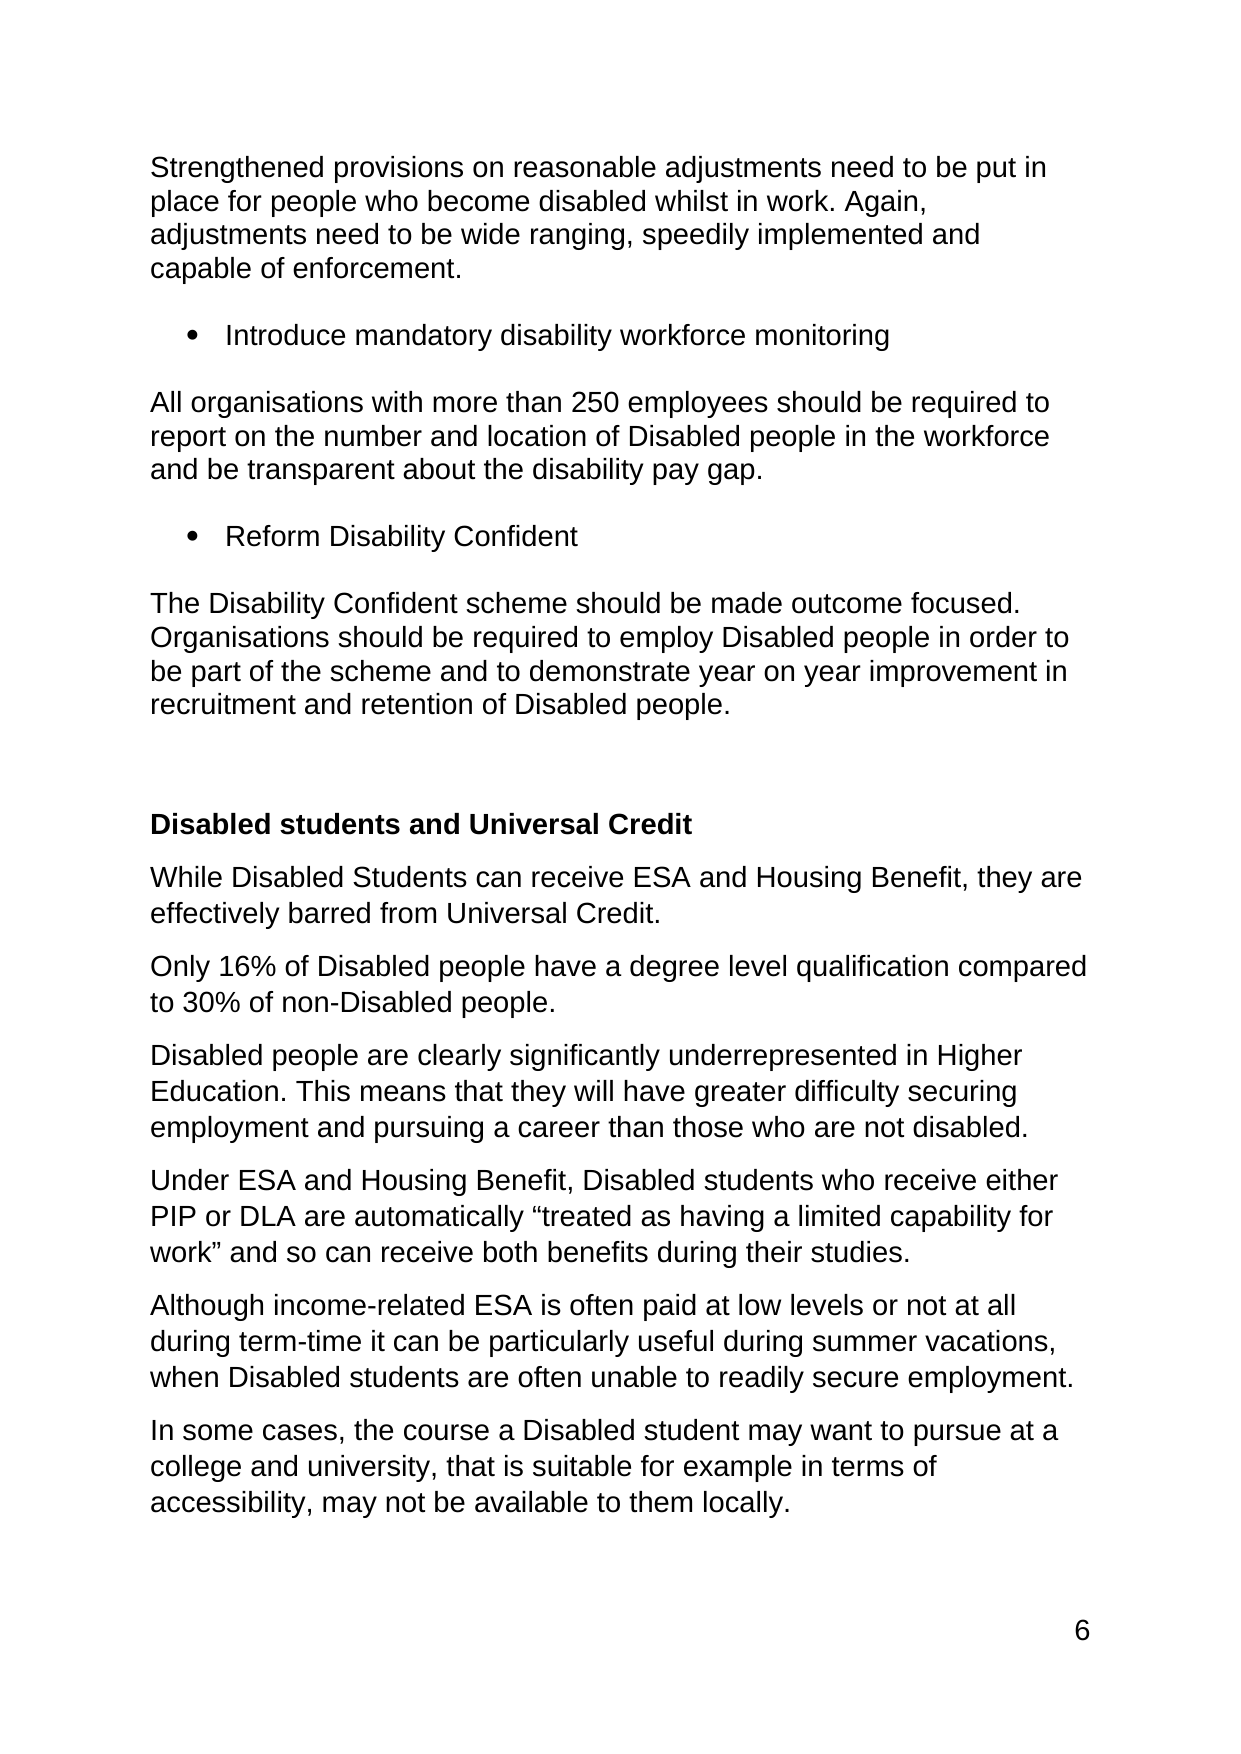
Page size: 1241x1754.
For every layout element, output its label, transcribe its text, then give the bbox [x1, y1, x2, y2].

text Although income-related ESA is often paid at low levels or not at all during term-time it can be particularly useful during summer vacations, when Disabled students are often unable to readily secure employment. [150, 1288, 1090, 1394]
text The Disability Confident scheme should be made outcome focused. Organisations should be required to employ Disabled people in order to be part of the scheme and to demonstrate year on year improvement in recruitment and retention of Disabled people. [150, 586, 1090, 721]
text Disabled students and Universal Credit [150, 807, 1090, 841]
text Disabled people are clearly significantly underrepresented in Higher Education. This means that they will have greater difficulty securing employment and pursuing a career than those who are not disabled. [150, 1038, 1090, 1143]
text In some cases, the course a Disabled student may want to pursue at a college and university, that is suitable for example in terms of accessibility, may not be available to them locally. [150, 1413, 1090, 1519]
text While Disabled Students can receive ESA and Housing Benefit, they are effectively barred from Universal Credit. [150, 860, 1090, 929]
text Only 16% of Disabled people have a degree level qualification compared to 30% of non-Disabled people. [150, 949, 1090, 1018]
list Introduce mandatory disability workforce monitoring [187, 318, 1090, 351]
list Reform Disability Confident [187, 519, 1090, 553]
text Under ESA and Housing Benefit, Disabled students who receive either PIP or DLA are automatically “treated as having a limited capability for work” and so can receive both benefits during their studies. [150, 1163, 1090, 1269]
text All organisations with more than 250 employees should be required to report on the number and location of Disabled people in the workforce and be transparent about the disability pay gap. [150, 385, 1090, 486]
text Strengthened provisions on reasonable adjustments need to be put in place for people who become disabled whilst in work. Again, adjustments need to be wide ranging, speedily implemented and capable of enforcement. [150, 150, 1090, 284]
